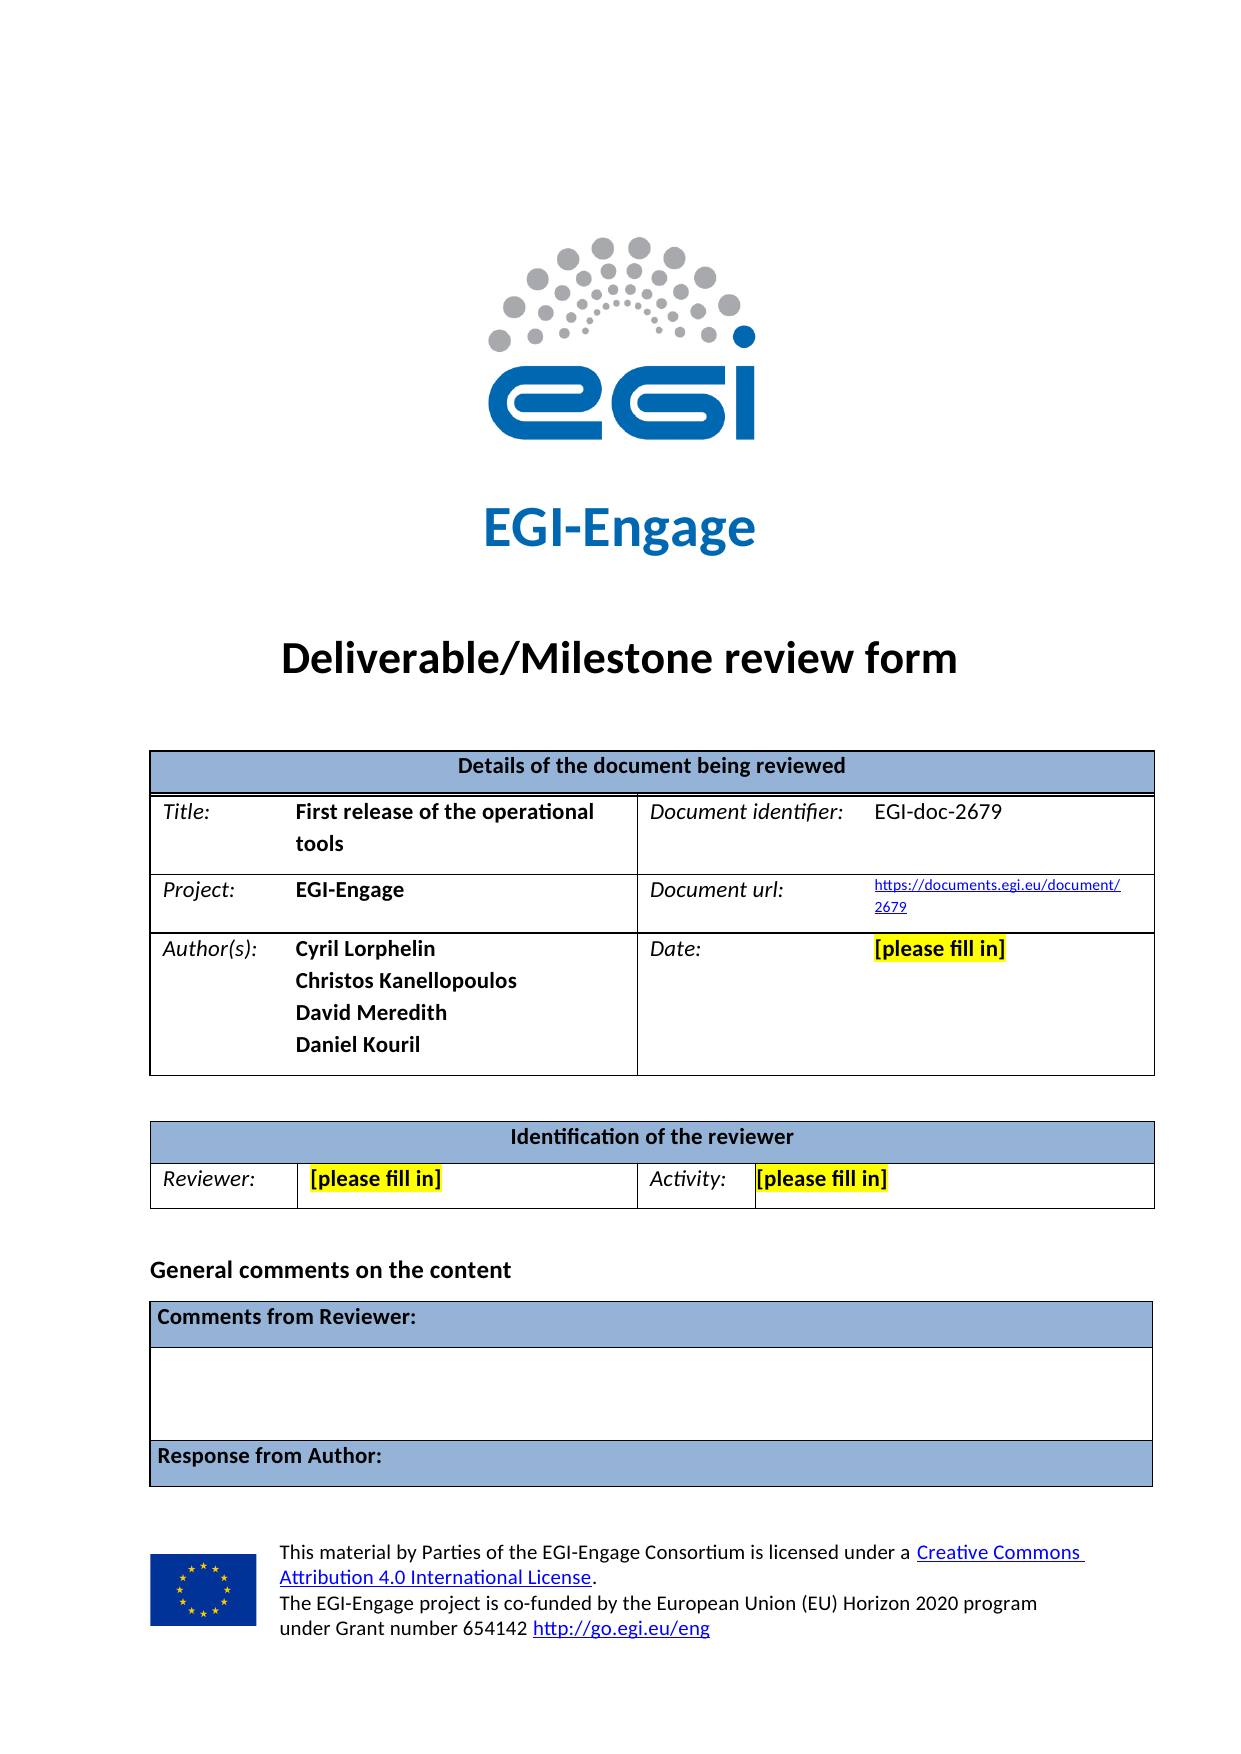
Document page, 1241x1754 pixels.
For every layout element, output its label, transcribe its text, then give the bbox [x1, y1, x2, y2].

table_cell Response from Author: [151, 1441, 1152, 1486]
table_cell [151, 1348, 1152, 1440]
table_cell Activity: [638, 1164, 755, 1208]
picture [150, 1554, 257, 1626]
table_cell https://documents.egi.eu/document/2679 [874, 875, 1154, 932]
table_header Details of the document being reviewed [151, 752, 1154, 792]
table_cell Cyril Lorphelin Christos Kanellopoulos David Meredith Daniel Kouril [283, 934, 637, 1075]
table_cell [please fill in] [874, 934, 1154, 1075]
table_cell [please fill in] [756, 1164, 1154, 1208]
table_cell Author(s): [151, 934, 283, 1075]
table_cell EGI-doc-2679 [874, 797, 1154, 873]
title Deliverable/Milestone review form [150, 629, 1090, 684]
table_cell Project: [151, 875, 283, 932]
table_header Identification of the reviewer [151, 1122, 1154, 1163]
table_cell Document identifier: [638, 797, 873, 873]
table_header Comments from Reviewer: [151, 1302, 1152, 1347]
table_cell First release of the operational tools [283, 797, 637, 873]
table_cell Document url: [638, 875, 873, 932]
table_cell EGI-Engage [283, 875, 637, 932]
table_cell Reviewer: [151, 1164, 297, 1208]
table_cell Title: [151, 797, 283, 873]
picture [452, 206, 788, 473]
table_cell Date: [638, 934, 873, 1075]
text EGI-Engage [150, 489, 1090, 561]
text General comments on the content [150, 1254, 1090, 1284]
table_cell [please fill in] [298, 1164, 637, 1208]
